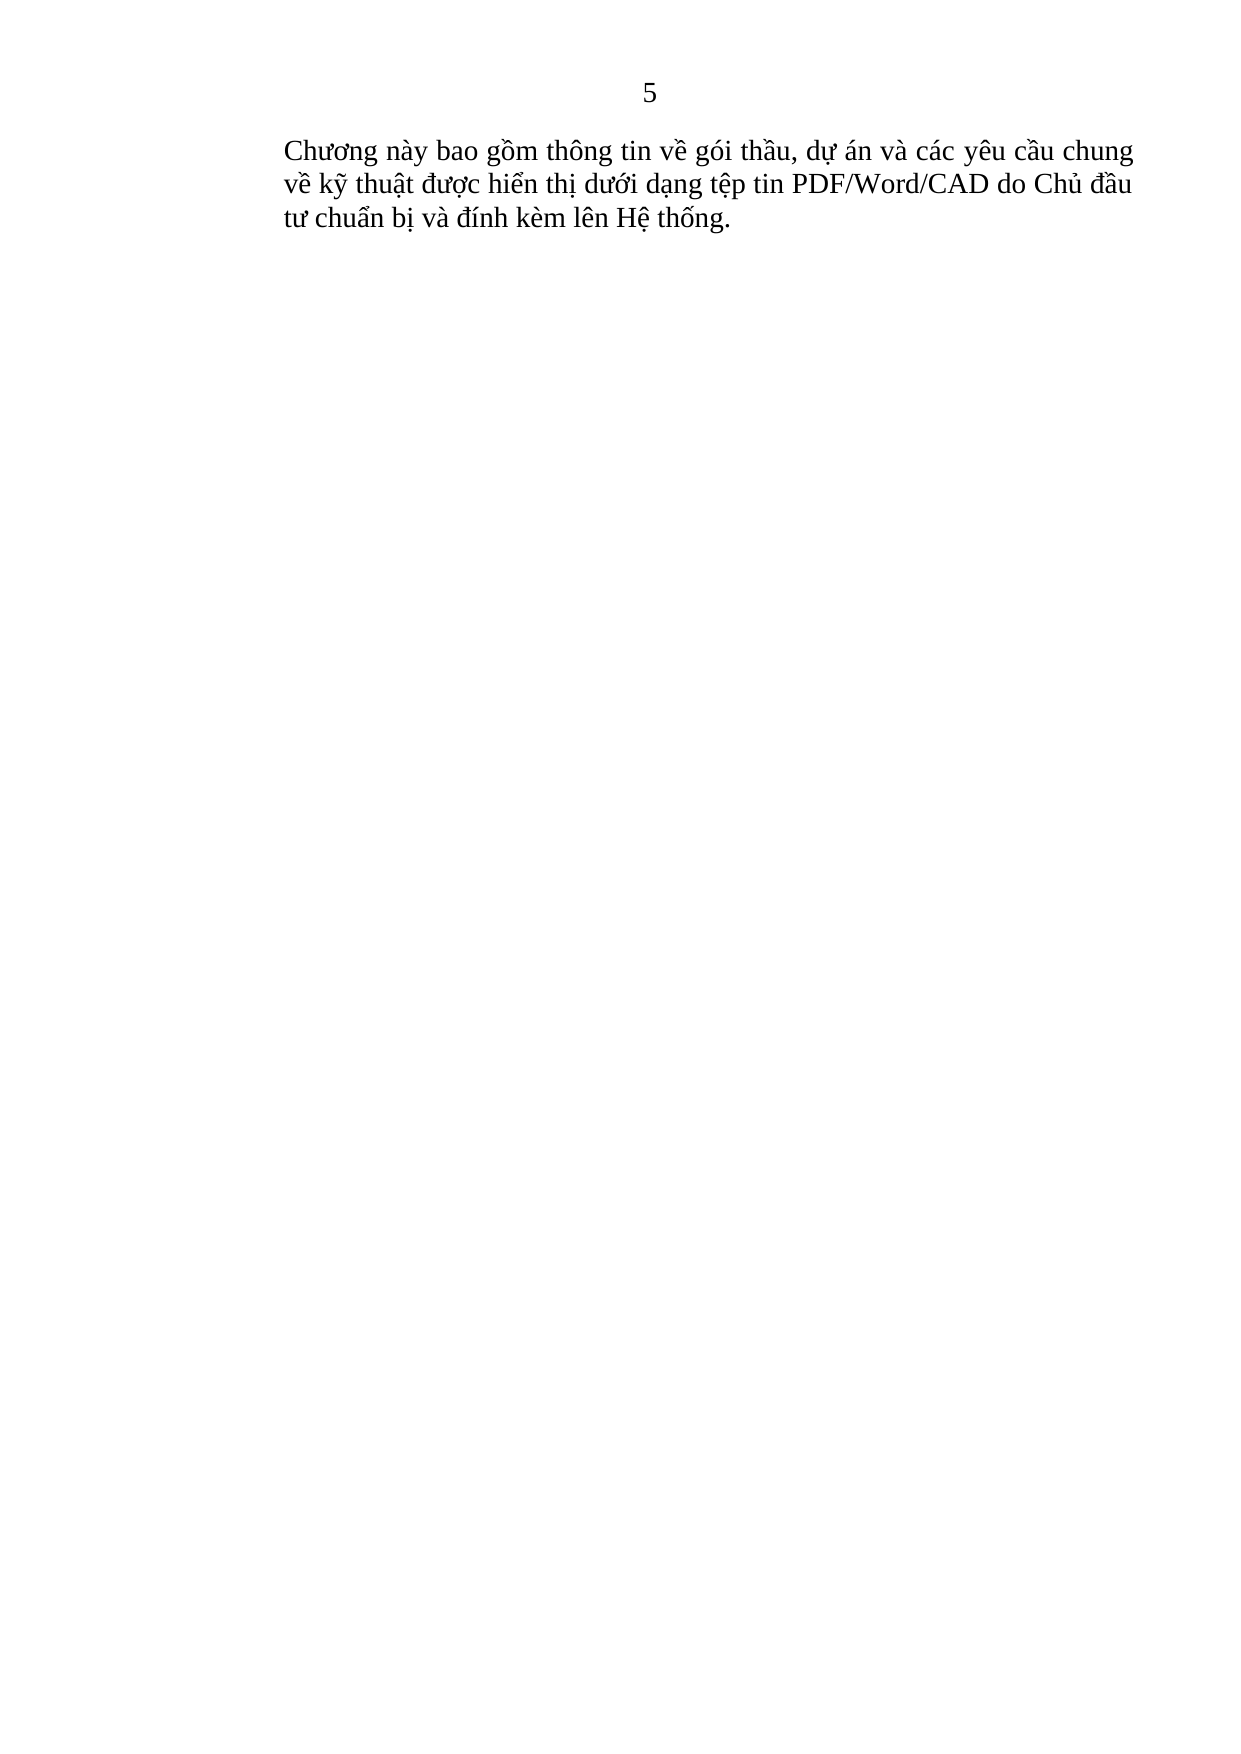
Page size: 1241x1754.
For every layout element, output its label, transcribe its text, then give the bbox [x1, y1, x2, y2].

text Chương này bao gồm thông tin về gói thầu, dự án và các yêu cầu chung về kỹ thuật được hiển thị dưới dạng tệp tin PDF/Word/CAD do Chủ đầu tư chuẩn bị và đính kèm lên Hệ thống. [283, 133, 1134, 233]
